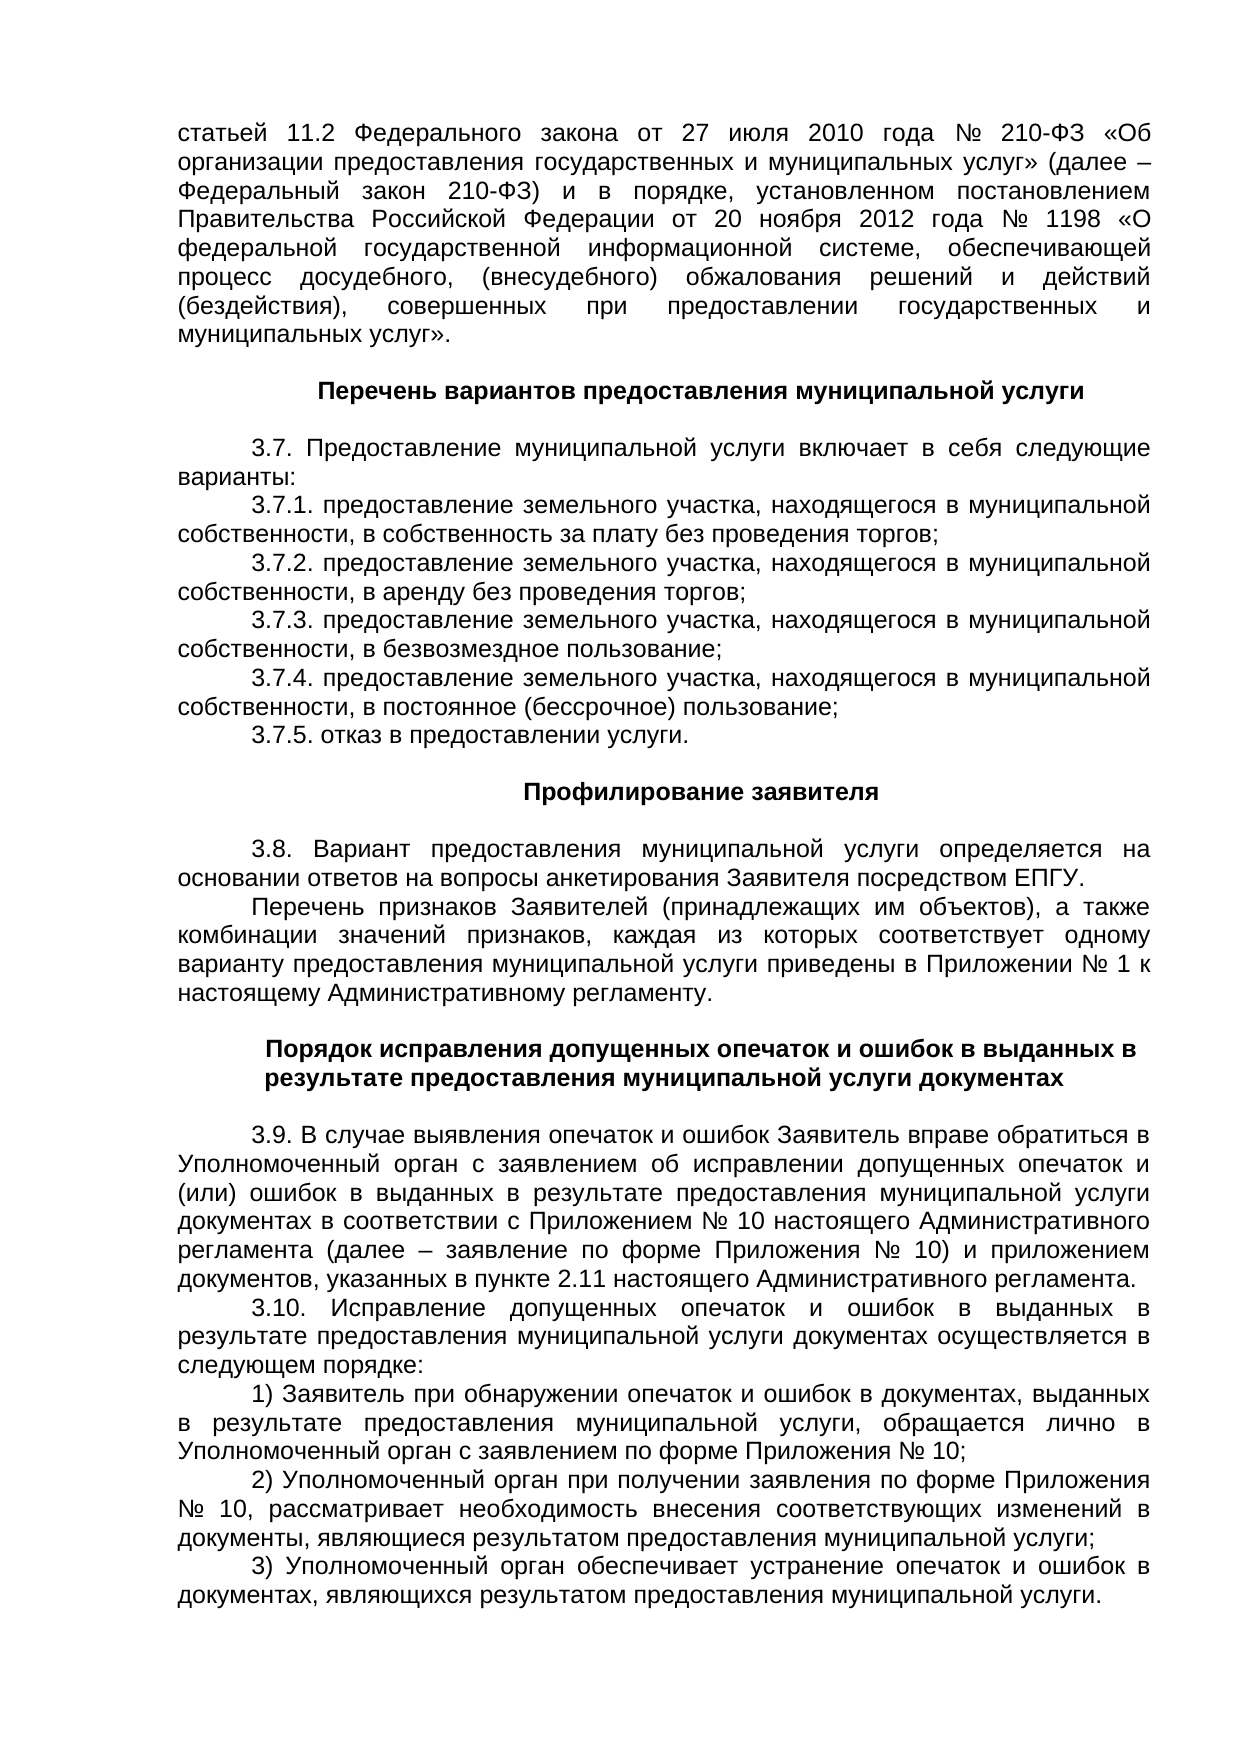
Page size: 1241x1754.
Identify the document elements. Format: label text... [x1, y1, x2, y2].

text Перечень признаков Заявителей (принадлежащих им объектов), а также комбинации значений признаков, каждая из которых соответствует одному варианту предоставления муниципальной услуги приведены в Приложении № 1 к настоящему Административному регламенту. [177, 891, 1152, 1006]
text 3.7.2. предоставление земельного участка, находящегося в муниципальной собственности, в аренду без проведения торгов; [177, 548, 1152, 605]
text 3.10. Исправление допущенных опечаток и ошибок в выданных в результате предоставления муниципальной услуги документах осуществляется в следующем порядке: [177, 1292, 1152, 1379]
text 3.7. Предоставление муниципальной услуги включает в себя следующие варианты: [177, 433, 1152, 490]
text Перечень вариантов предоставления муниципальной услуги [177, 376, 1152, 405]
text 3.7.1. предоставление земельного участка, находящегося в муниципальной собственности, в собственность за плату без проведения торгов; [177, 490, 1152, 548]
text 3.9. В случае выявления опечаток и ошибок Заявитель вправе обратиться в Уполномоченный орган с заявлением об исправлении допущенных опечаток и (или) ошибок в выданных в результате предоставления муниципальной услуги документах в соответствии с Приложением № 10 настоящего Административного регламента (далее – заявление по форме Приложения № 10) и приложением документов, указанных в пункте 2.11 настоящего Административного регламента. [177, 1120, 1152, 1292]
text 3.8. Вариант предоставления муниципальной услуги определяется на основании ответов на вопросы анкетирования Заявителя посредством ЕПГУ. [177, 834, 1152, 891]
text 3.7.3. предоставление земельного участка, находящегося в муниципальной собственности, в безвозмездное пользование; [177, 605, 1152, 663]
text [177, 118, 1152, 348]
text 3.7.5. отказ в предоставлении услуги. [177, 720, 1152, 749]
text 3.7.4. предоставление земельного участка, находящегося в муниципальной собственности, в постоянное (бессрочное) пользование; [177, 663, 1152, 720]
text Порядок исправления допущенных опечаток и ошибок в выданных в результате предоставления муниципальной услуги документах [177, 1034, 1152, 1092]
text 1) Заявитель при обнаружении опечаток и ошибок в документах, выданных в результате предоставления муниципальной услуги, обращается лично в Уполномоченный орган с заявлением по форме Приложения № 10; [177, 1379, 1152, 1465]
text Профилирование заявителя [177, 777, 1152, 806]
text 3) Уполномоченный орган обеспечивает устранение опечаток и ошибок в документах, являющихся результатом предоставления муниципальной услуги. [177, 1551, 1152, 1609]
text 2) Уполномоченный орган при получении заявления по форме Приложения № 10, рассматривает необходимость внесения соответствующих изменений в документы, являющиеся результатом предоставления муниципальной услуги; [177, 1465, 1152, 1551]
